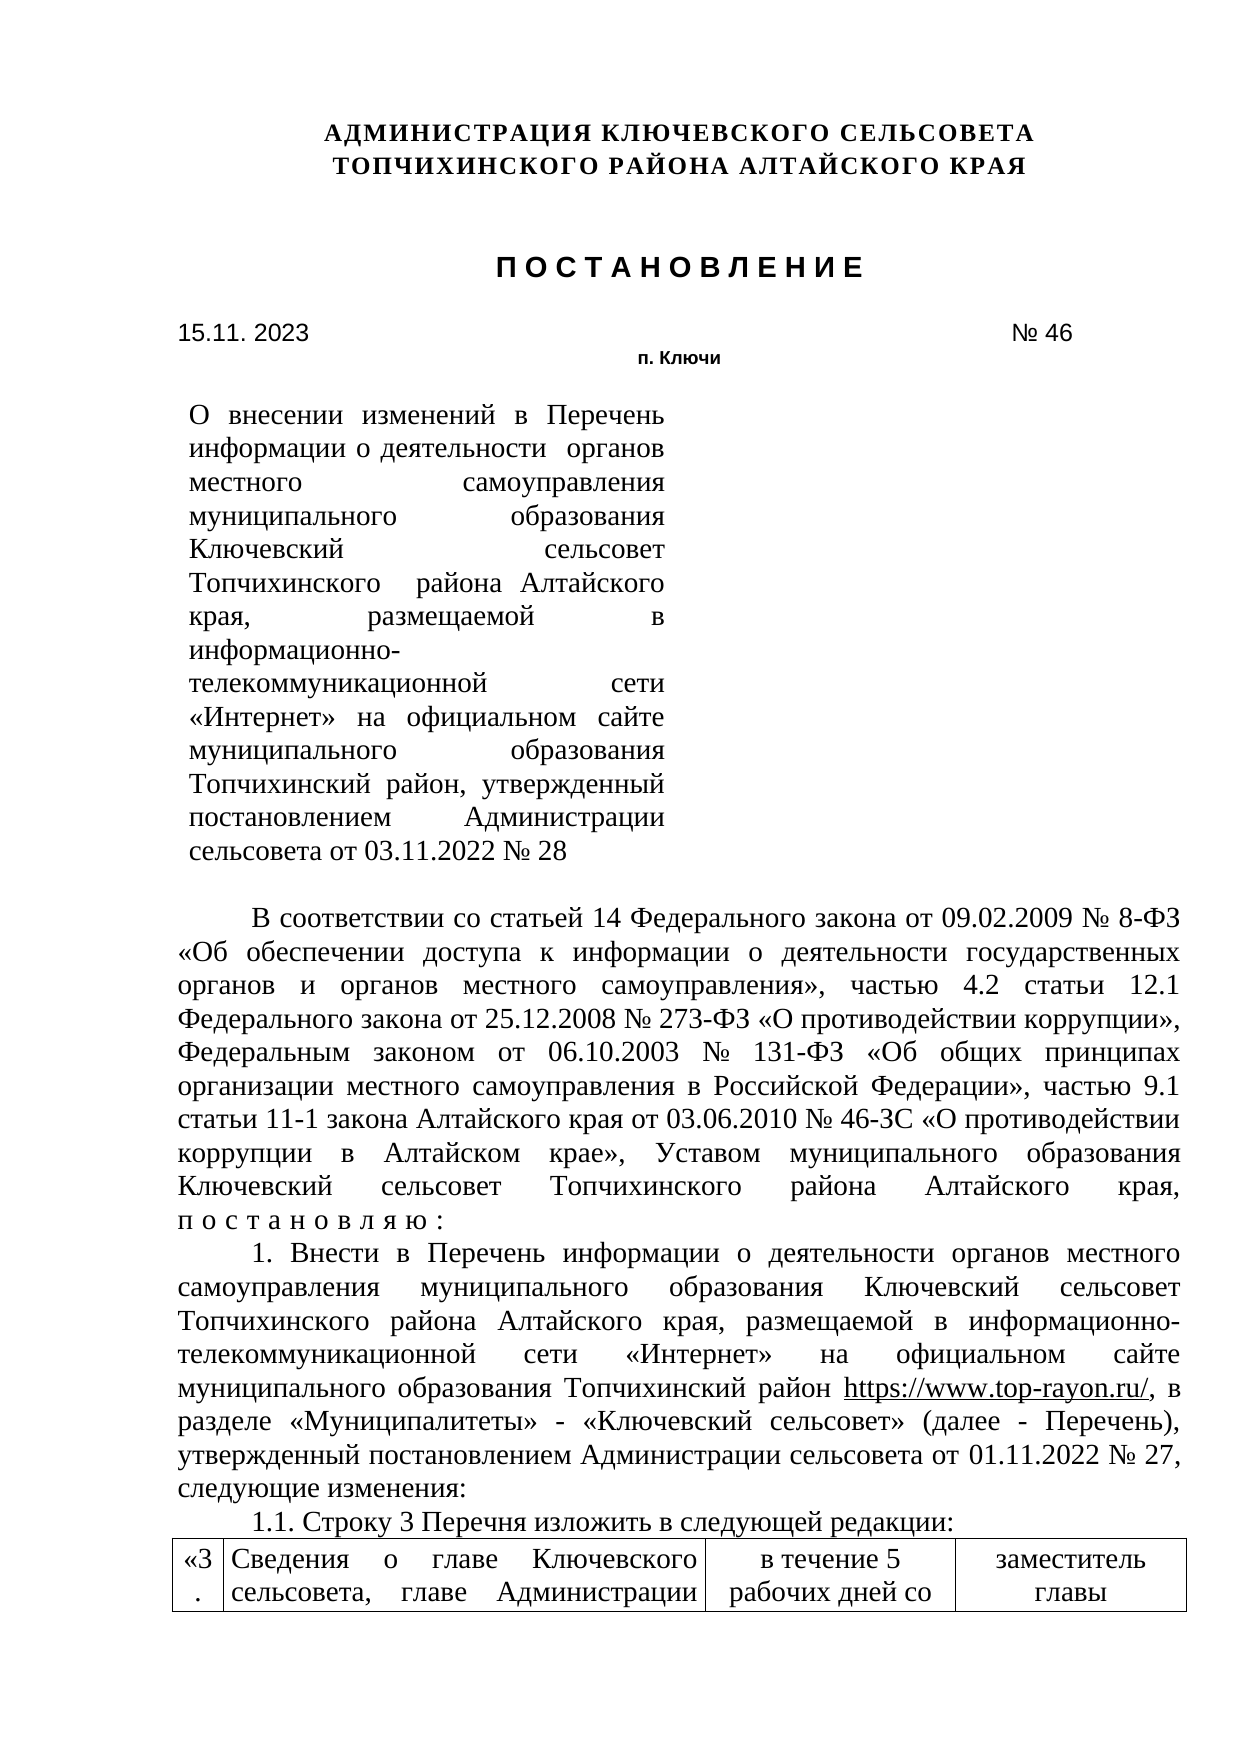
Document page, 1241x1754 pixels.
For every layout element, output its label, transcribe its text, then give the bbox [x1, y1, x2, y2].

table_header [706, 1539, 955, 1611]
text ТОПЧИХИНСКОГО РАЙОНА АЛТАЙСКОГО КРАЯ [177, 151, 1181, 180]
text 1.1. Строку 3 Перечня изложить в следующей редакции: [177, 1504, 1181, 1537]
text П О С Т А Н О В Л Е Н И Е [177, 250, 1181, 284]
text 1. Внести в Перечень информации о деятельности органов местного самоуправления муниципального образования Ключевский сельсовет Топчихинского района Алтайского края, размещаемой в информационно-телекоммуникационной сети «Интернет» на официальном сайте муниципального образования Топчихинский район https://www.top-rayon.ru/, в разделе «Муниципалитеты» - «Ключевский сельсовет» (далее - Перечень), утвержденный постановлением Администрации сельсовета от 01.11.2022 № 27, следующие изменения: [177, 1236, 1181, 1504]
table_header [956, 1539, 1186, 1611]
text п. Ключи [177, 347, 1181, 368]
table_header О внесении изменений в Перечень информации о деятельности органов местного самоуправления муниципального образования Ключевский сельсовет Топчихинского района Алтайского края, размещаемой в информационно- телекоммуникационной сети «Интернет» на официальном сайте муниципального образования Топчихинский район, утвержденный постановлением Администрации сельсовета от 03.11.2022 № 28 [177, 397, 693, 867]
text В соответствии со статьей 14 Федерального закона от 09.02.2009 № 8-ФЗ «Об обеспечении доступа к информации о деятельности государственных органов и органов местного самоуправления», частью 4.2 статьи 12.1 Федерального закона от 25.12.2008 № 273-ФЗ «О противодействии коррупции», Федеральным законом от 06.10.2003 № 131-ФЗ «Об общих принципах организации местного самоуправления в Российской Федерации», частью 9.1 статьи 11-1 закона Алтайского края от 03.06.2010 № 46-ЗС «О противодействии коррупции в Алтайском крае», Уставом муниципального образования Ключевский сельсовет Топчихинского района Алтайского края, постановляю: [177, 900, 1181, 1236]
table_header «3. [173, 1539, 223, 1611]
text АДМИНИСТРАЦИЯ КЛЮЧЕВСКОГО СЕЛЬСОВЕТА [177, 118, 1181, 147]
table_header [224, 1539, 705, 1611]
text 15.11. 2023 № 46 [177, 318, 1181, 347]
